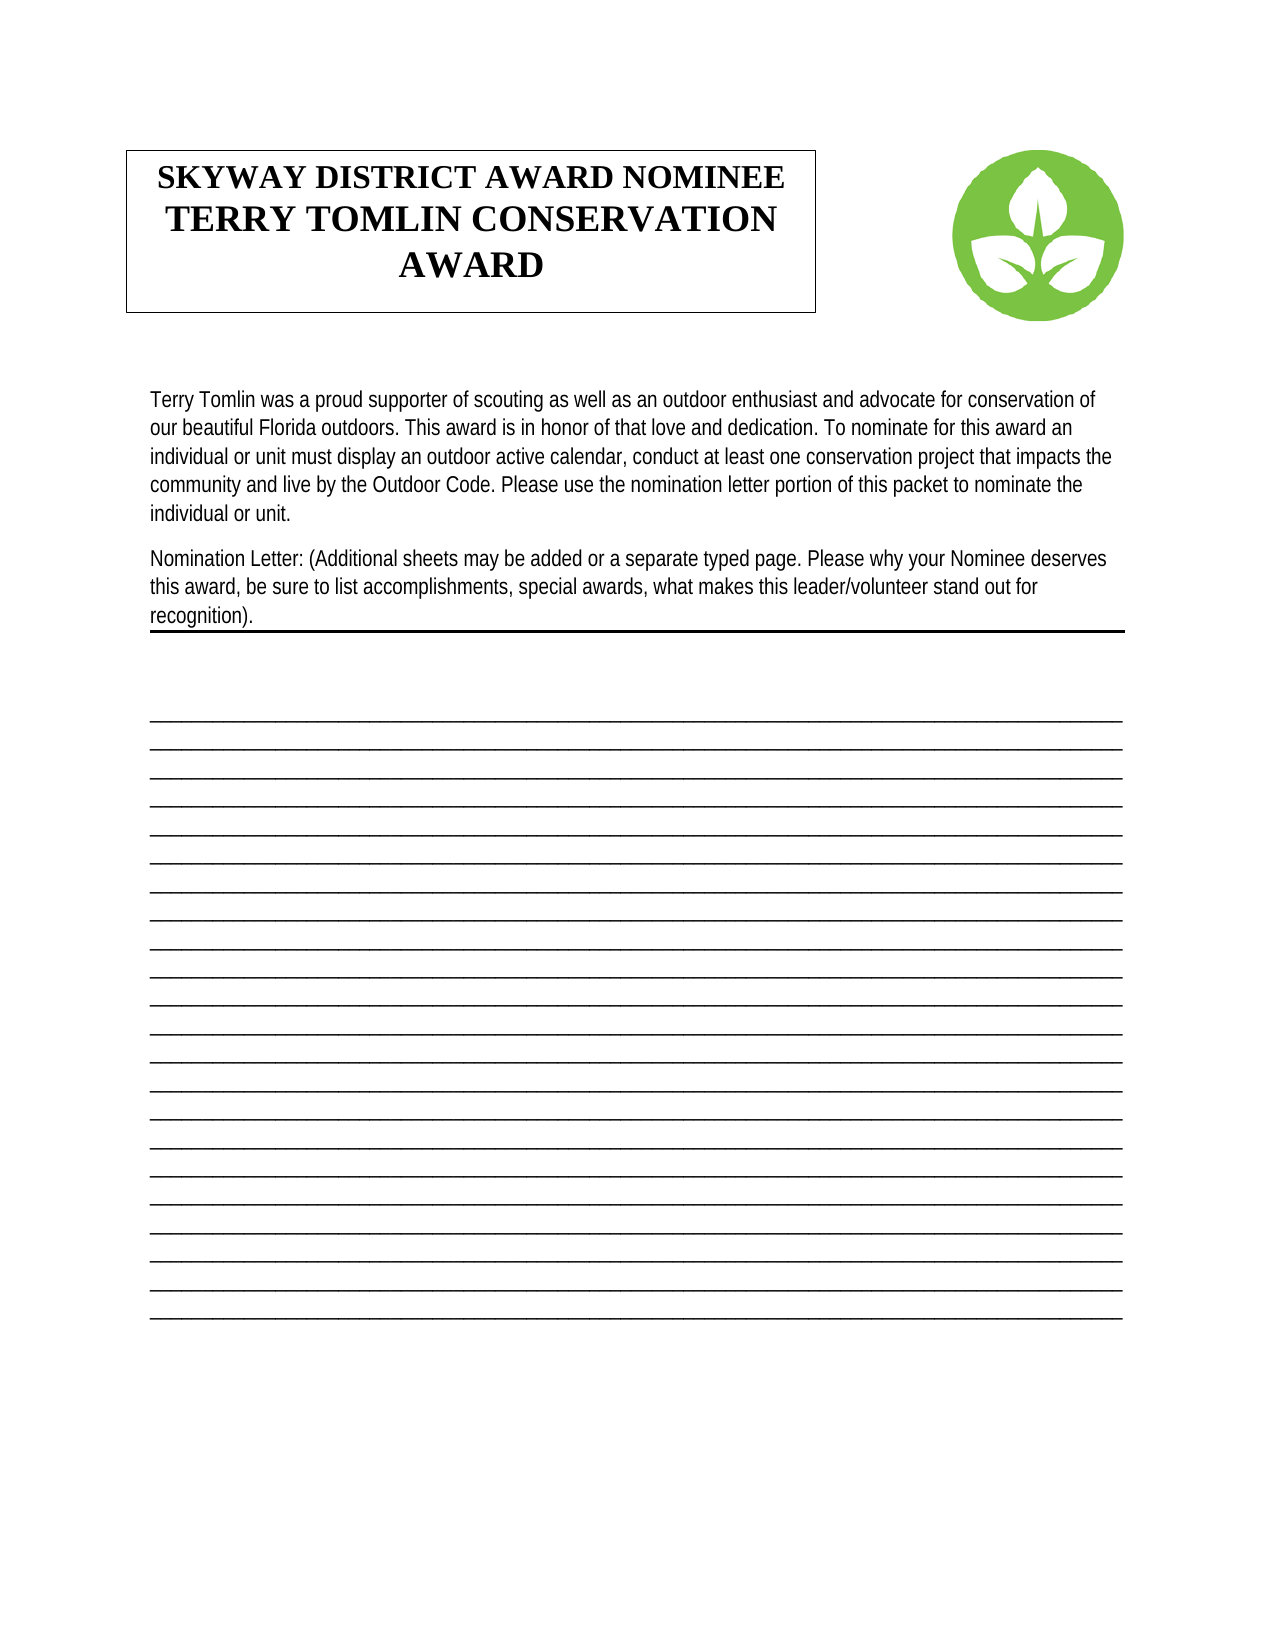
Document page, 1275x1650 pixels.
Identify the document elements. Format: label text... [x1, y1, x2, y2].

text Nomination Letter: (Additional sheets may be added or a separate typed page. Please why your Nominee deserves this award, be sure to list accomplishments, special awards, what makes this leader/volunteer stand out for recognition). [150, 545, 1125, 630]
text ______________________________________________________________________________________________________________________________________________________________________________________________________________________________________________________________________________________________________________________________________________________________________________________________________________________________________________________________________________________________________________________________________________________________________________________________________________________________________________________________________________________________________________________________________________________________________________________________________________________________________________________________________________________________________________________________________________________________________________________________________________________________________________________________________________________________________________________________________________________________________________________________________________________________________________________________________________________________________________________________________________________________________________________________________________________________________________________________________________________________________________________________________________________________________________________________________________________________________________________________________________________________________________________________________________________________________________________________________________________________________________________________________________________________________________________________________________________________________________________________________________________________________________________________________________________________________________________________ [150, 697, 1125, 1321]
text Terry Tomlin was a proud supporter of scouting as well as an outdoor enthusiast and advocate for conservation of our beautiful Florida outdoors. This award is in honor of that love and dedication. To nominate for this award an individual or unit must display an outdoor active calendar, conduct at least one conservation project that impacts the community and live by the Outdoor Code. Please use the nomination letter portion of this packet to nominate the individual or unit. [150, 386, 1125, 526]
picture [950, 150, 1125, 322]
